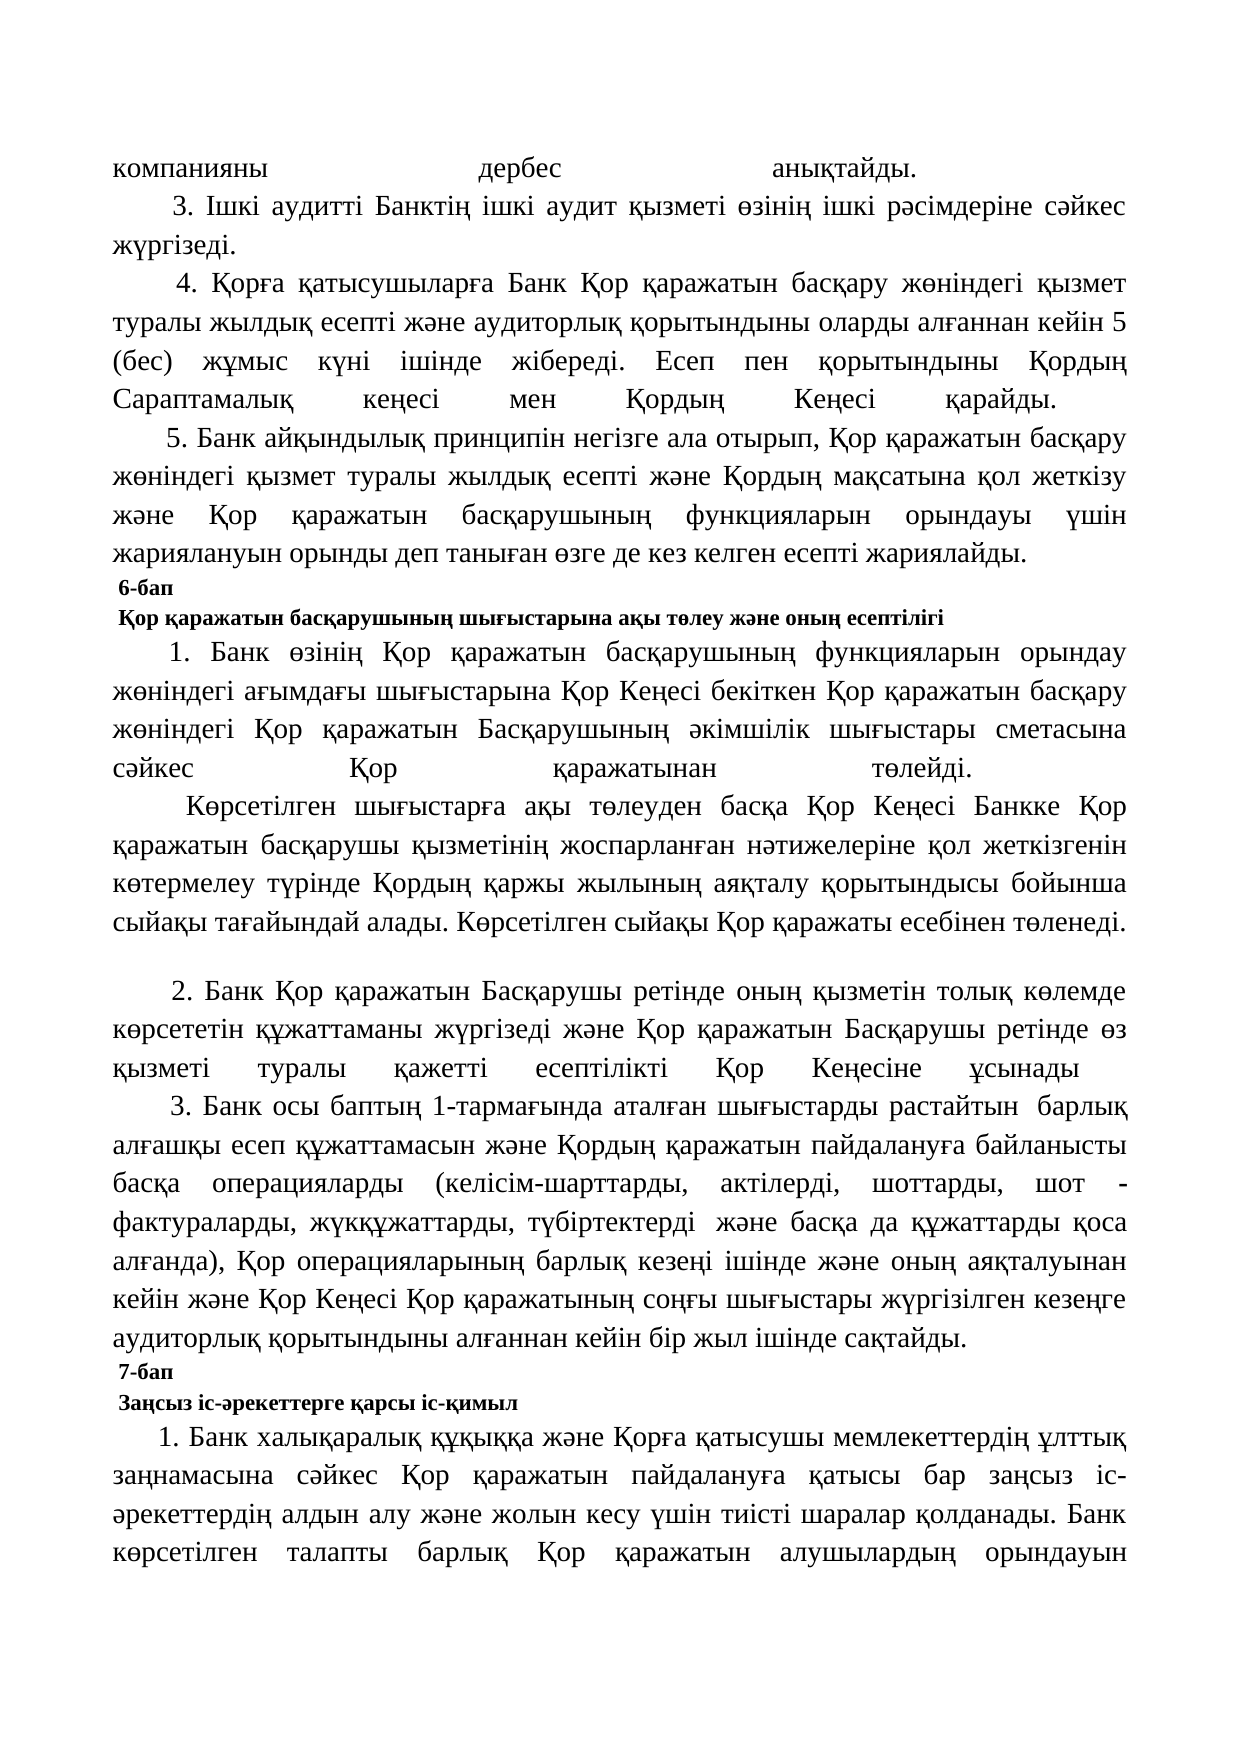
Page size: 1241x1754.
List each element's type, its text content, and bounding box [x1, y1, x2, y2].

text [112, 150, 1128, 569]
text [112, 1419, 1128, 1568]
text 1. Банк өзінің Қор қаражатын басқарушының функцияларын орындау жөніндегі ағымдағы шығыстарына Қор Кеңесі бекіткен Қор қаражатын басқару жөніндегі Қор қаражатын Басқарушының әкімшілік шығыстары сметасына сәйкес Қор қаражатынан төлейді. Көрсетілген шығыстарға ақы төлеуден басқа Қор Кеңесі Банкке Қор қаражатын басқарушы қызметінің жоспарланған нәтижелеріне қол жеткізгенін көтермелеу түрінде Қордың қаржы жылының аяқталу қорытындысы бойынша сыйақы тағайындай алады. Көрсетілген сыйақы Қор қаражаты есебінен төленеді. 2. Банк Қор қаражатын Басқарушы ретінде оның қызметін толық көлемде көрсететін құжаттаманы жүргізеді және Қор қаражатын Басқарушы ретінде өз қызметі туралы қажетті есептілікті Қор Кеңесіне ұсынады 3. Банк осы баптың 1-тармағында аталған шығыстарды растайтын барлық алғашқы есеп құжаттамасын және Қордың қаражатын пайдалануға байланысты басқа операцияларды (келісім-шарттарды, актілерді, шоттарды, шот - фактураларды, жүкқұжаттарды, түбіртектерді және басқа да құжаттарды қоса алғанда), Қор операцияларының барлық кезеңі ішінде және оның аяқталуынан кейін және Қор Кеңесі Қор қаражатының соңғы шығыстары жүргізілген кезеңге аудиторлық қорытындыны алғаннан кейін бір жыл ішінде сақтайды. [112, 634, 1128, 1353]
text 7-бап Заңсыз іс-әрекеттерге қарсы іс-қимыл [112, 1358, 1128, 1415]
text 6-бап Қор қаражатын басқарушының шығыстарына ақы төлеу және оның есептілігі [112, 574, 1128, 631]
